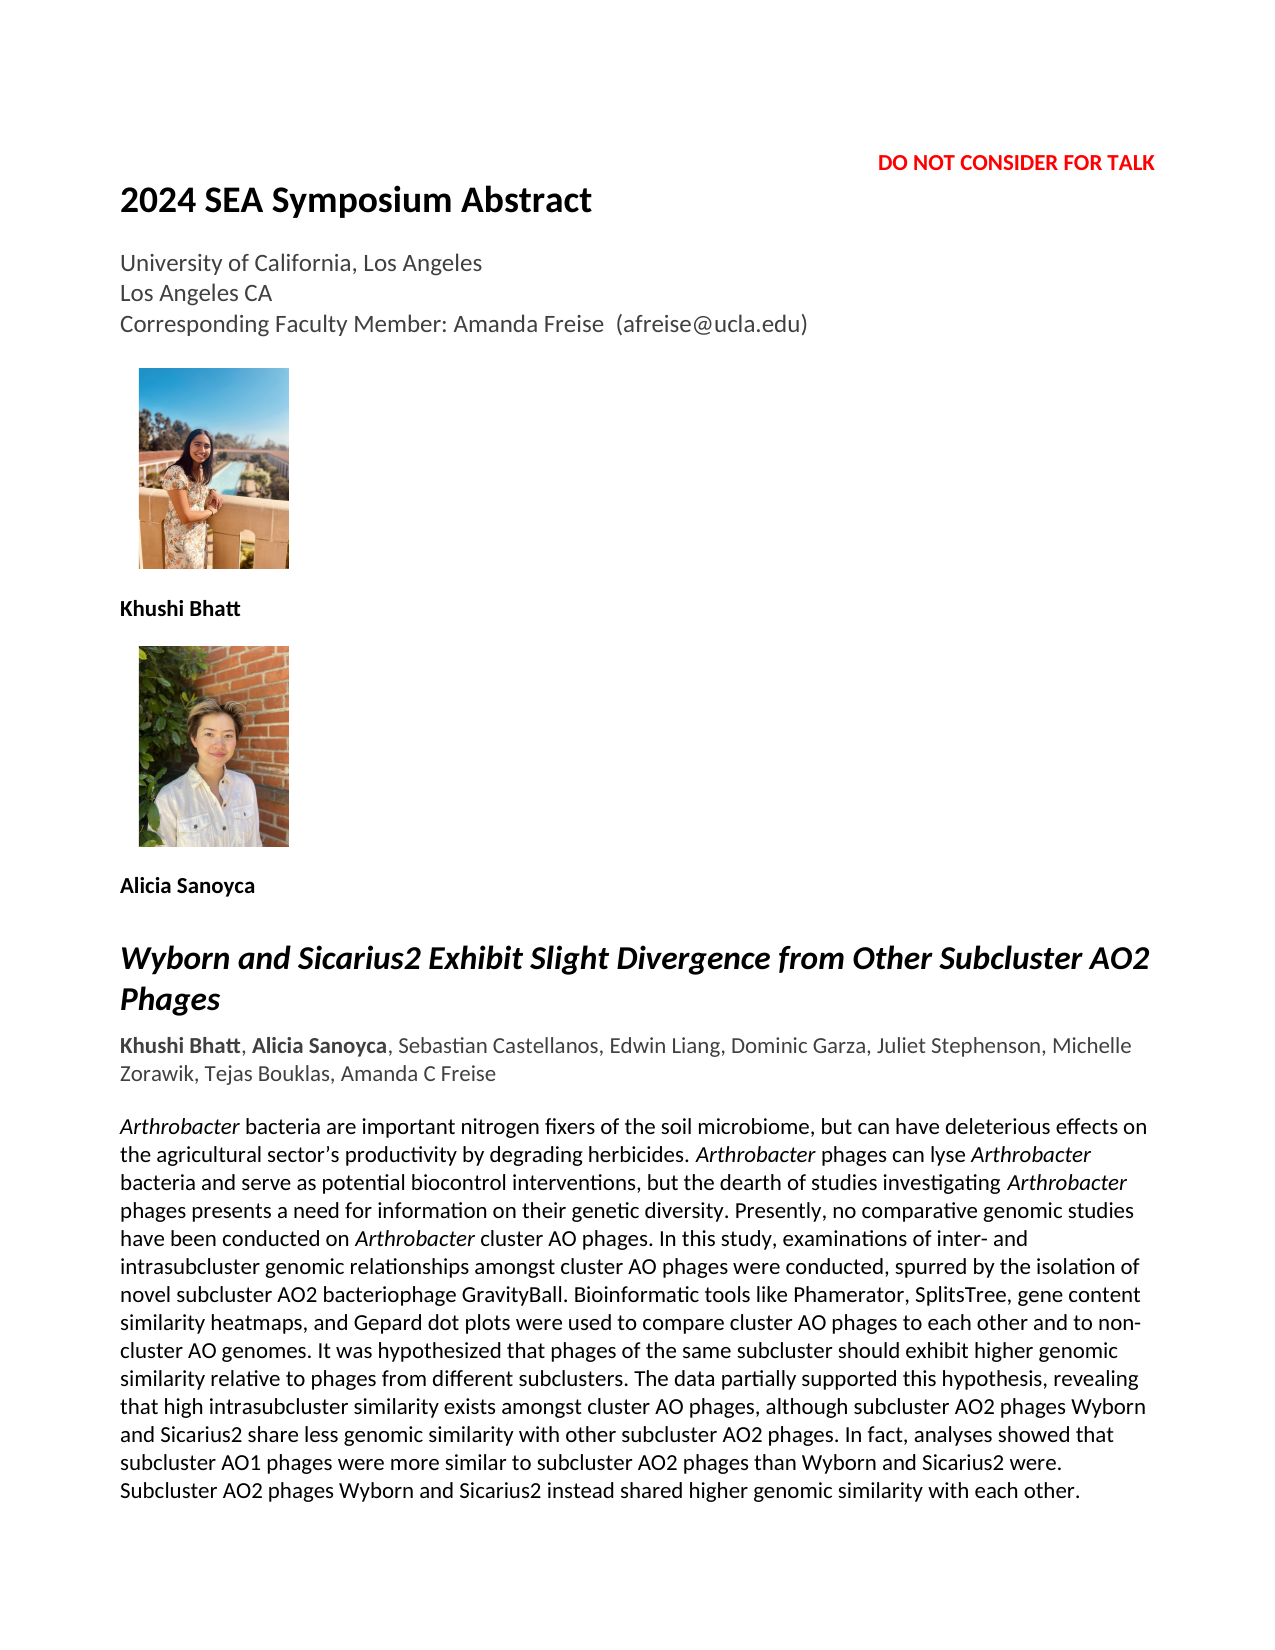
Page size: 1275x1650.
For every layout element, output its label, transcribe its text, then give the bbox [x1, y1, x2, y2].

picture [138, 646, 289, 847]
text Corresponding Faculty Member: Amanda Freise (afreise@ucla.edu) [120, 308, 1155, 369]
text DO NOT CONSIDER FOR TALK [120, 148, 1155, 176]
picture [138, 368, 289, 569]
title Wyborn and Sicarius2 Exhibit Slight Divergence from Other Subcluster AO2 Phages [120, 937, 1155, 1018]
text Khushi Bhatt, Alicia Sanoyca, Sebastian Castellanos, Edwin Liang, Dominic Garza, Juliet Stephenson, Michelle Zorawik, Tejas Bouklas, Amanda C Freise [120, 1031, 1155, 1087]
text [120, 1112, 1155, 1504]
text University of California, Los Angeles [120, 247, 1155, 277]
text Alicia Sanoyca [120, 871, 1155, 899]
text Khushi Bhatt [120, 594, 1155, 622]
text 2024 SEA Symposium Abstract [120, 176, 1155, 222]
text Los Angeles CA [120, 277, 1155, 308]
